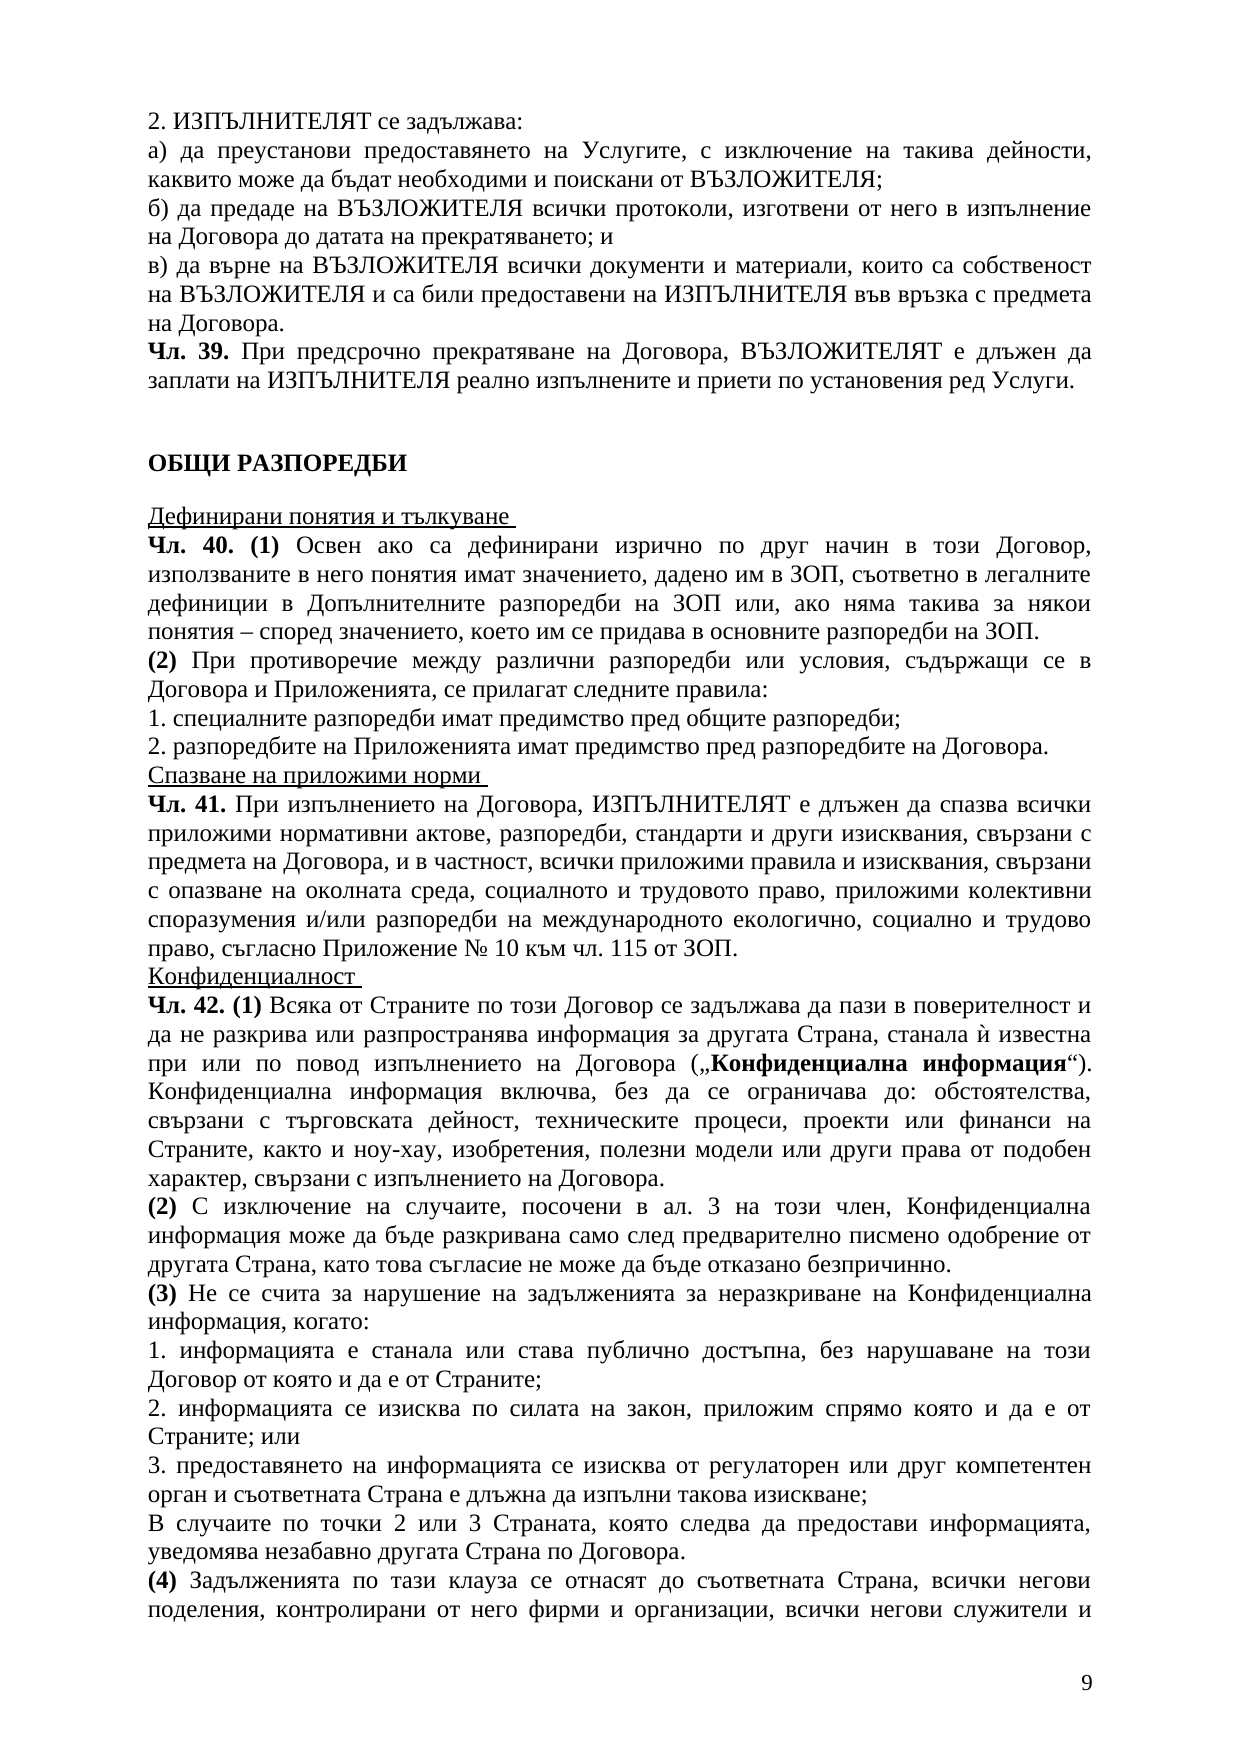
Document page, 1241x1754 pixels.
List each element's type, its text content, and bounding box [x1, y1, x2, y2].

text Спазване на приложими норми [148, 760, 1092, 789]
text (2) С изключение на случаите, посочени в ал. 3 на този член, Конфиденциална информация може да бъде разкривана само след предварително писмено одобрение от другата Страна, като това съгласие не може да бъде отказано безпричинно. [148, 1191, 1092, 1278]
text б) да предаде на ВЪЗЛОЖИТЕЛЯ всички протоколи, изготвени от него в изпълнение на Договора до датата на прекратяването; и [148, 193, 1092, 250]
text 1. специалните разпоредби имат предимство пред общите разпоредби; [148, 703, 1092, 731]
text 2. информацията се изисква по силата на закон, приложим спрямо която и да е от Страните; или [148, 1393, 1092, 1450]
text (2) При противоречие между различни разпоредби или условия, съдържащи се в Договора и Приложенията, се прилагат следните правила: [148, 645, 1092, 703]
text Чл. 40. (1) Освен ако са дефинирани изрично по друг начин в този Договор, използваните в него понятия имат значението, дадено им в ЗОП, съответно в легалните дефиниции в Допълнителните разпоредби на ЗОП или, ако няма такива за някои понятия – според значението, което им се придава в основните разпоредби на ЗОП. [148, 530, 1092, 645]
text 1. информацията е станала или става публично достъпна, без нарушаване на този Договор от която и да е от Страните; [148, 1335, 1092, 1393]
text Чл. 39. При предсрочно прекратяване на Договора, ВЪЗЛОЖИТЕЛЯТ е длъжен да заплати на ИЗПЪЛНИТЕЛЯ реално изпълнените и приети по установения ред Услуги. [148, 336, 1092, 394]
text ОБЩИ РАЗПОРЕДБИ [148, 448, 1092, 476]
text Чл. 41. При изпълнението на Договора, ИЗПЪЛНИТЕЛЯТ е длъжен да спазва всички приложими нормативни актове, разпоредби, стандарти и други изисквания, свързани с предмета на Договора, и в частност, всички приложими правила и изисквания, свързани с опазване на околната среда, социалното и трудовото право, приложими колективни споразумения и/или разпоредби на международното екологично, социално и трудово право, съгласно Приложение № 10 към чл. 115 от ЗОП. [148, 789, 1092, 961]
text 3. предоставянето на информацията се изисква от регулаторен или друг компетентен орган и съответната Страна е длъжна да изпълни такова изискване; [148, 1450, 1092, 1508]
text 2. разпоредбите на Приложенията имат предимство пред разпоредбите на Договора. [148, 731, 1092, 760]
text 2. ИЗПЪЛНИТЕЛЯТ се задължава: [148, 106, 1092, 135]
text Конфиденциалност [148, 961, 1092, 990]
text Дефинирани понятия и тълкуване [148, 501, 1092, 530]
text а) да преустанови предоставянето на Услугите, с изключение на такива дейности, каквито може да бъдат необходими и поискани от ВЪЗЛОЖИТЕЛЯ; [148, 135, 1092, 193]
text Чл. 42. (1) Всяка от Страните по този Договор се задължава да пази в поверителност и да не разкрива или разпространява информация за другата Страна, станала ѝ известна при или по повод изпълнението на Договора („Конфиденциална информация“). Конфиденциална информация включва, без да се ограничава до: обстоятелства, свързани с търговската дейност, техническите процеси, проекти или финанси на Страните, както и ноу-хау, изобретения, полезни модели или други права от подобен характер, свързани с изпълнението на Договора. [148, 990, 1092, 1191]
text в) да върне на ВЪЗЛОЖИТЕЛЯ всички документи и материали, които са собственост на ВЪЗЛОЖИТЕЛЯ и са били предоставени на ИЗПЪЛНИТЕЛЯ във връзка с предмета на Договора. [148, 250, 1092, 336]
text В случаите по точки 2 или 3 Страната, която следва да предостави информацията, уведомява незабавно другата Страна по Договора. [148, 1508, 1092, 1565]
text (3) Не се счита за нарушение на задълженията за неразкриване на Конфиденциална информация, когато: [148, 1278, 1092, 1335]
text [148, 1565, 1092, 1623]
